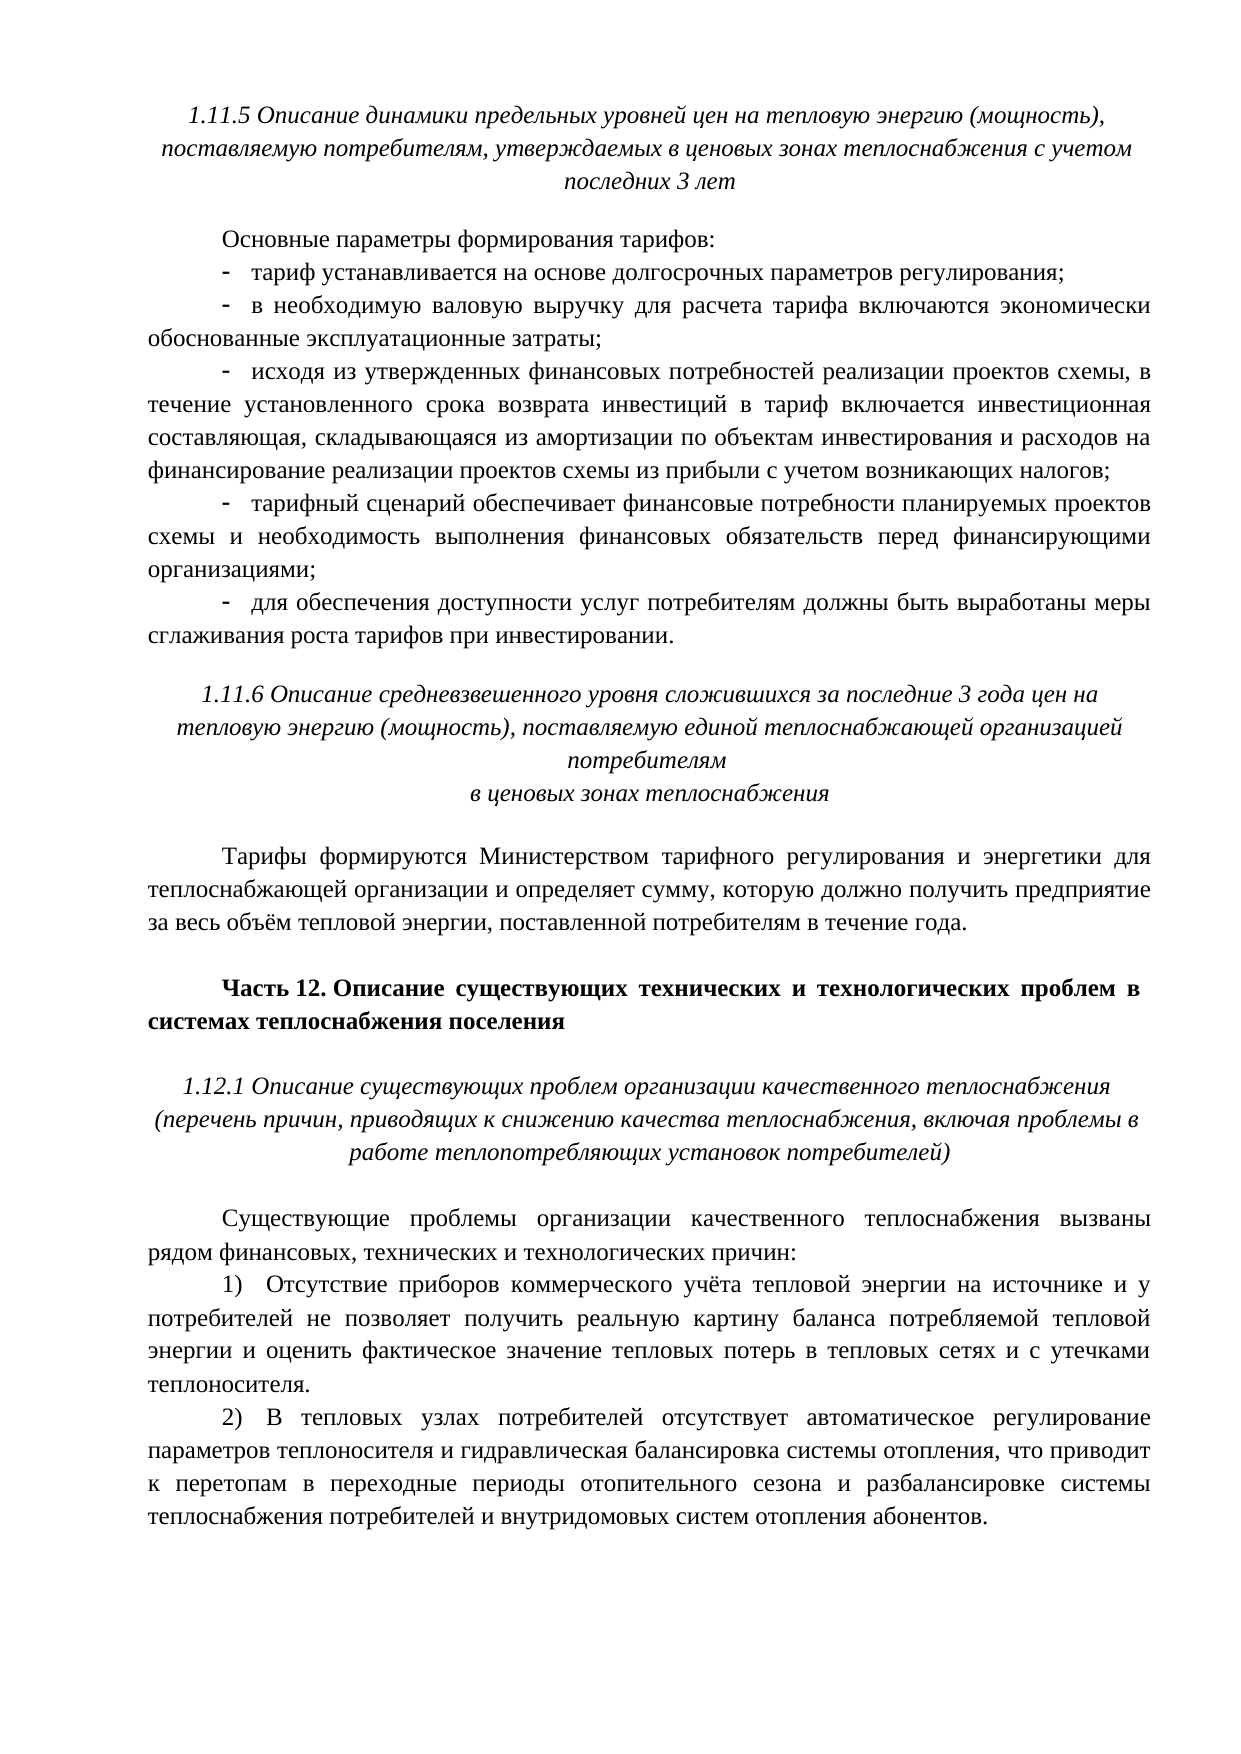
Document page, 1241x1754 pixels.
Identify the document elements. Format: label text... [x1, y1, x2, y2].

list тариф устанавливается на основе долгосрочных параметров регулирования; [148, 257, 1152, 286]
subtitle 1.11.5 Описание динамики предельных уровней цен на тепловую энергию (мощность), поставляемую потребителям, утверждаемых в ценовых зонах теплоснабжения с учетом последних 3 лет [148, 100, 1152, 195]
list В тепловых узлах потребителей отсутствует автоматическое регулирование параметров теплоносителя и гидравлическая балансировка системы отопления, что приводит к перетопам в переходные периоды отопительного сезона и разбалансировке системы теплоснабжения потребителей и внутридомовых систем отопления абонентов. [148, 1402, 1152, 1529]
subtitle 1.12.1 Описание существующих проблем организации качественного теплоснабжения (перечень причин, приводящих к снижению качества теплоснабжения, включая проблемы в работе теплопотребляющих установок потребителей) [148, 1071, 1152, 1166]
list для обеспечения доступности услуг потребителям должны быть выработаны меры сглаживания роста тарифов при инвестировании. [148, 587, 1152, 649]
list в необходимую валовую выручку для расчета тарифа включаются экономически обоснованные эксплуатационные затраты; [148, 290, 1152, 352]
list Основные параметры формирования тарифов: [148, 224, 1152, 253]
list тарифный сценарий обеспечивает финансовые потребности планируемых проектов схемы и необходимость выполнения финансовых обязательств перед финансирующими организациями; [148, 488, 1152, 583]
list исходя из утвержденных финансовых потребностей реализации проектов схемы, в течение установленного срока возврата инвестиций в тариф включается инвестиционная составляющая, складывающаяся из амортизации по объектам инвестирования и расходов на финансирование реализации проектов схемы из прибыли с учетом возникающих налогов; [148, 356, 1152, 484]
text Тарифы формируются Министерством тарифного регулирования и энергетики для теплоснабжающей организации и определяет сумму, которую должно получить предприятие за весь объём тепловой энергии, поставленной потребителям в течение года. [148, 841, 1152, 936]
subtitle Часть 12. Описание существующих технических и технологических проблем в системах теплоснабжения поселения [148, 973, 1152, 1035]
subtitle 1.11.6 Описание средневзвешенного уровня сложившихся за последние 3 года цен на тепловую энергию (мощность), поставляемую единой теплоснабжающей организацией потребителям в ценовых зонах теплоснабжения [148, 653, 1152, 837]
text Существующие проблемы организации качественного теплоснабжения вызваны рядом финансовых, технических и технологических причин: [148, 1203, 1152, 1265]
list Отсутствие приборов коммерческого учёта тепловой энергии на источнике и у потребителей не позволяет получить реальную картину баланса потребляемой тепловой энергии и оценить фактическое значение тепловых потерь в тепловых сетях и с утечками теплоносителя. [148, 1269, 1152, 1397]
